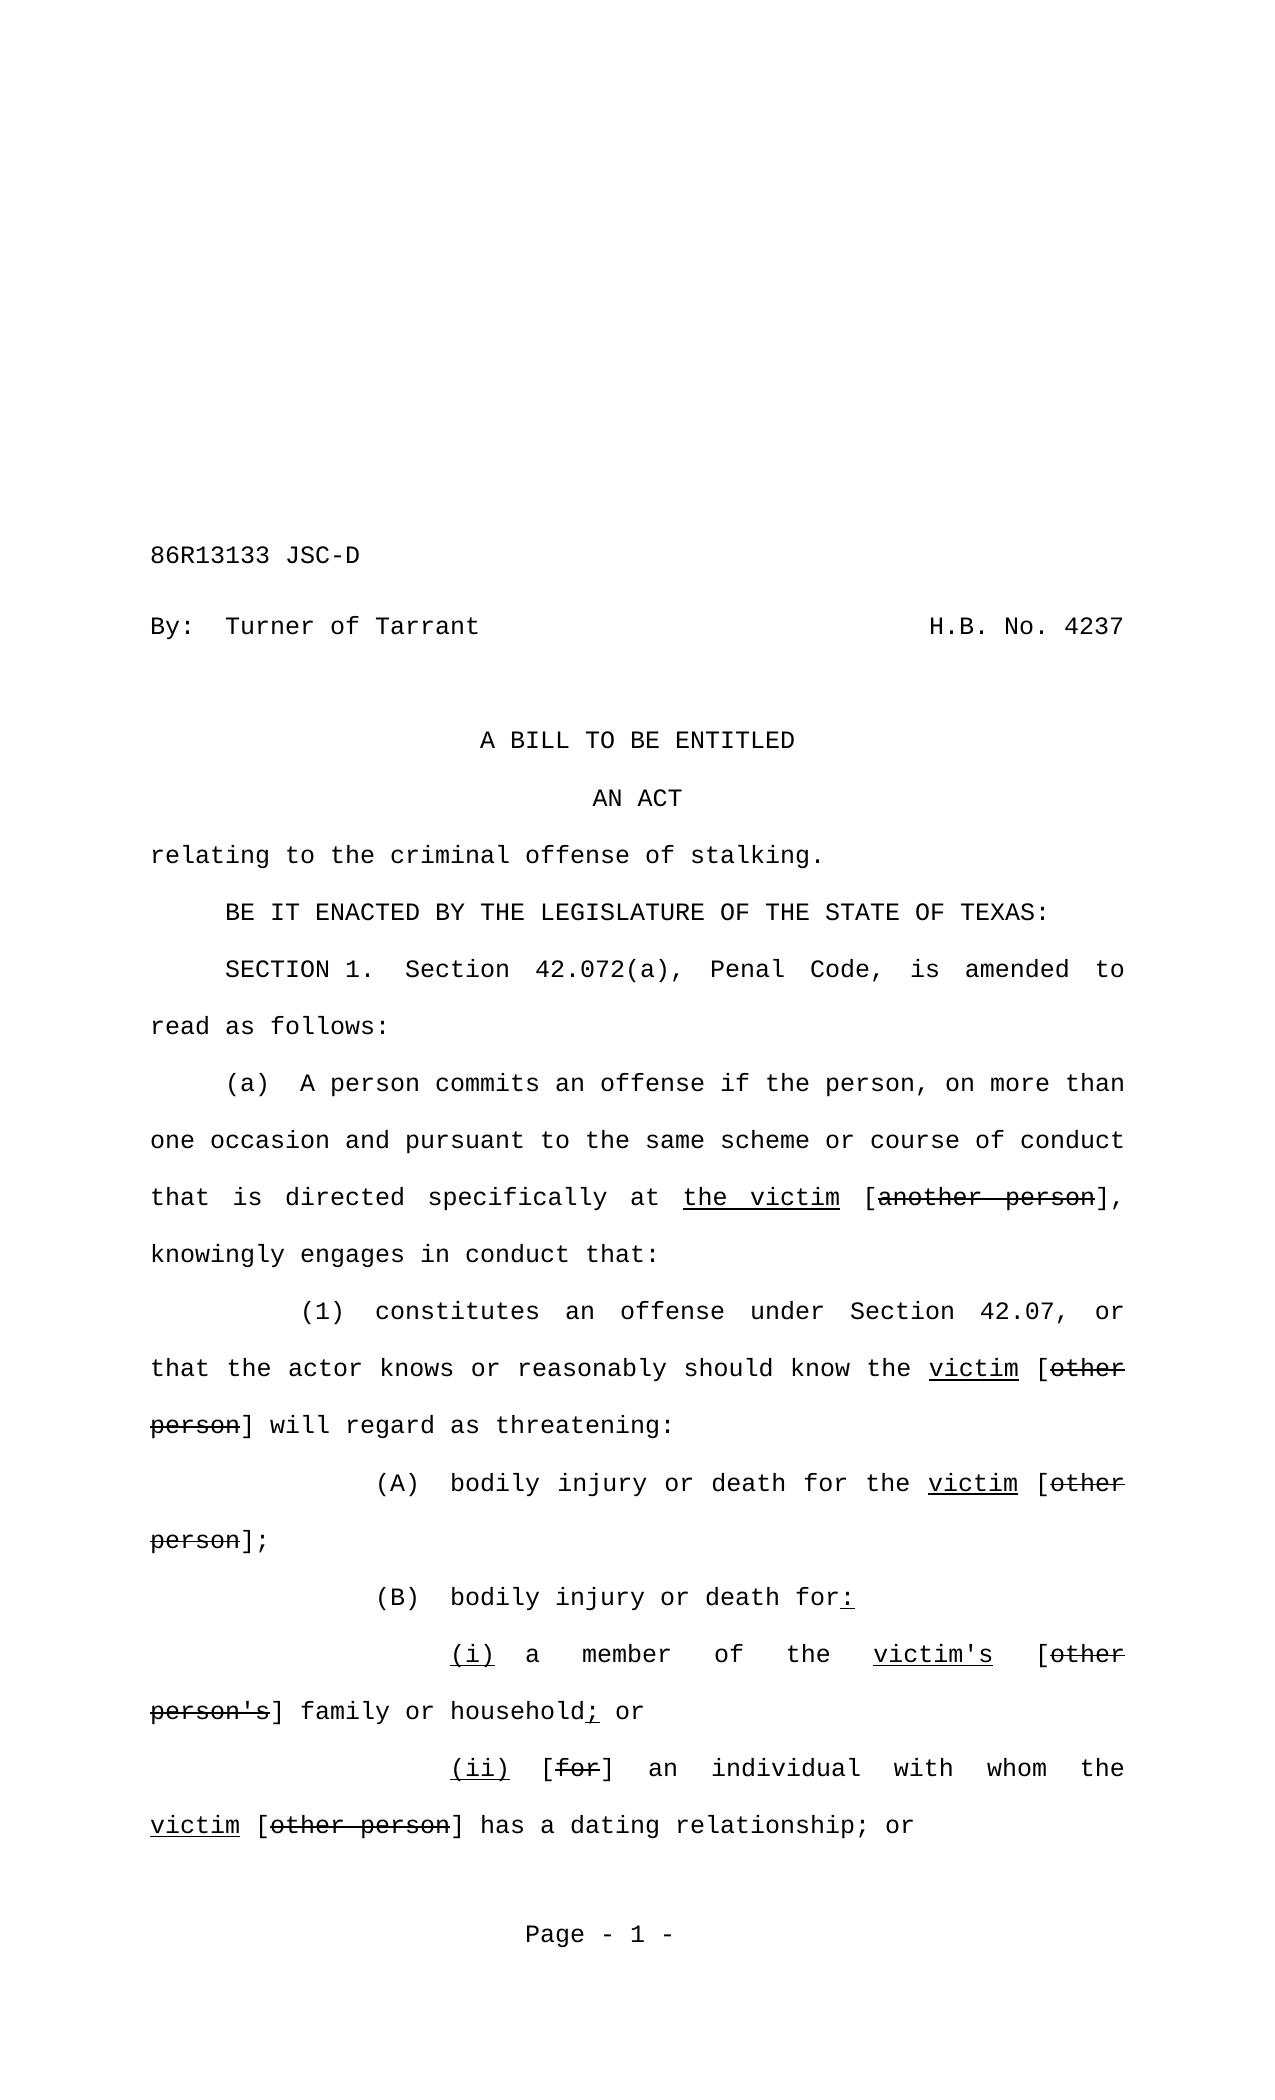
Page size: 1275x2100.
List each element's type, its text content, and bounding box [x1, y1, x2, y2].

text (1) constitutes an offense under Section 42.07, or that the actor knows or reasonably should know the victim [other person] will regard as threatening: [150, 1299, 1125, 1441]
text (A) bodily injury or death for the victim [other person]; [150, 1470, 1125, 1556]
text 86R13133 JSC-D [150, 542, 1125, 571]
text SECTION 1. Section 42.072(a), Penal Code, is amended to read as follows: [150, 956, 1125, 1042]
text (a) A person commits an offense if the person, on more than one occasion and pursuant to the same scheme or course of conduct that is directed specifically at the victim [another person], knowingly engages in conduct that: [150, 1070, 1125, 1270]
text (ii) [for] an individual with whom the victim [other person] has a dating relationship; or [150, 1755, 1125, 1841]
text A BILL TO BE ENTITLED [150, 728, 1125, 756]
text (B) bodily injury or death for: [150, 1584, 1125, 1613]
text By: Turner of Tarrant H.B. No. 4237 [150, 614, 1125, 642]
text AN ACT [150, 785, 1125, 813]
text (i) a member of the victim's [other person's] family or household; or [150, 1641, 1125, 1727]
text relating to the criminal offense of stalking. [150, 842, 1125, 871]
text BE IT ENACTED BY THE LEGISLATURE OF THE STATE OF TEXAS: [150, 899, 1125, 928]
